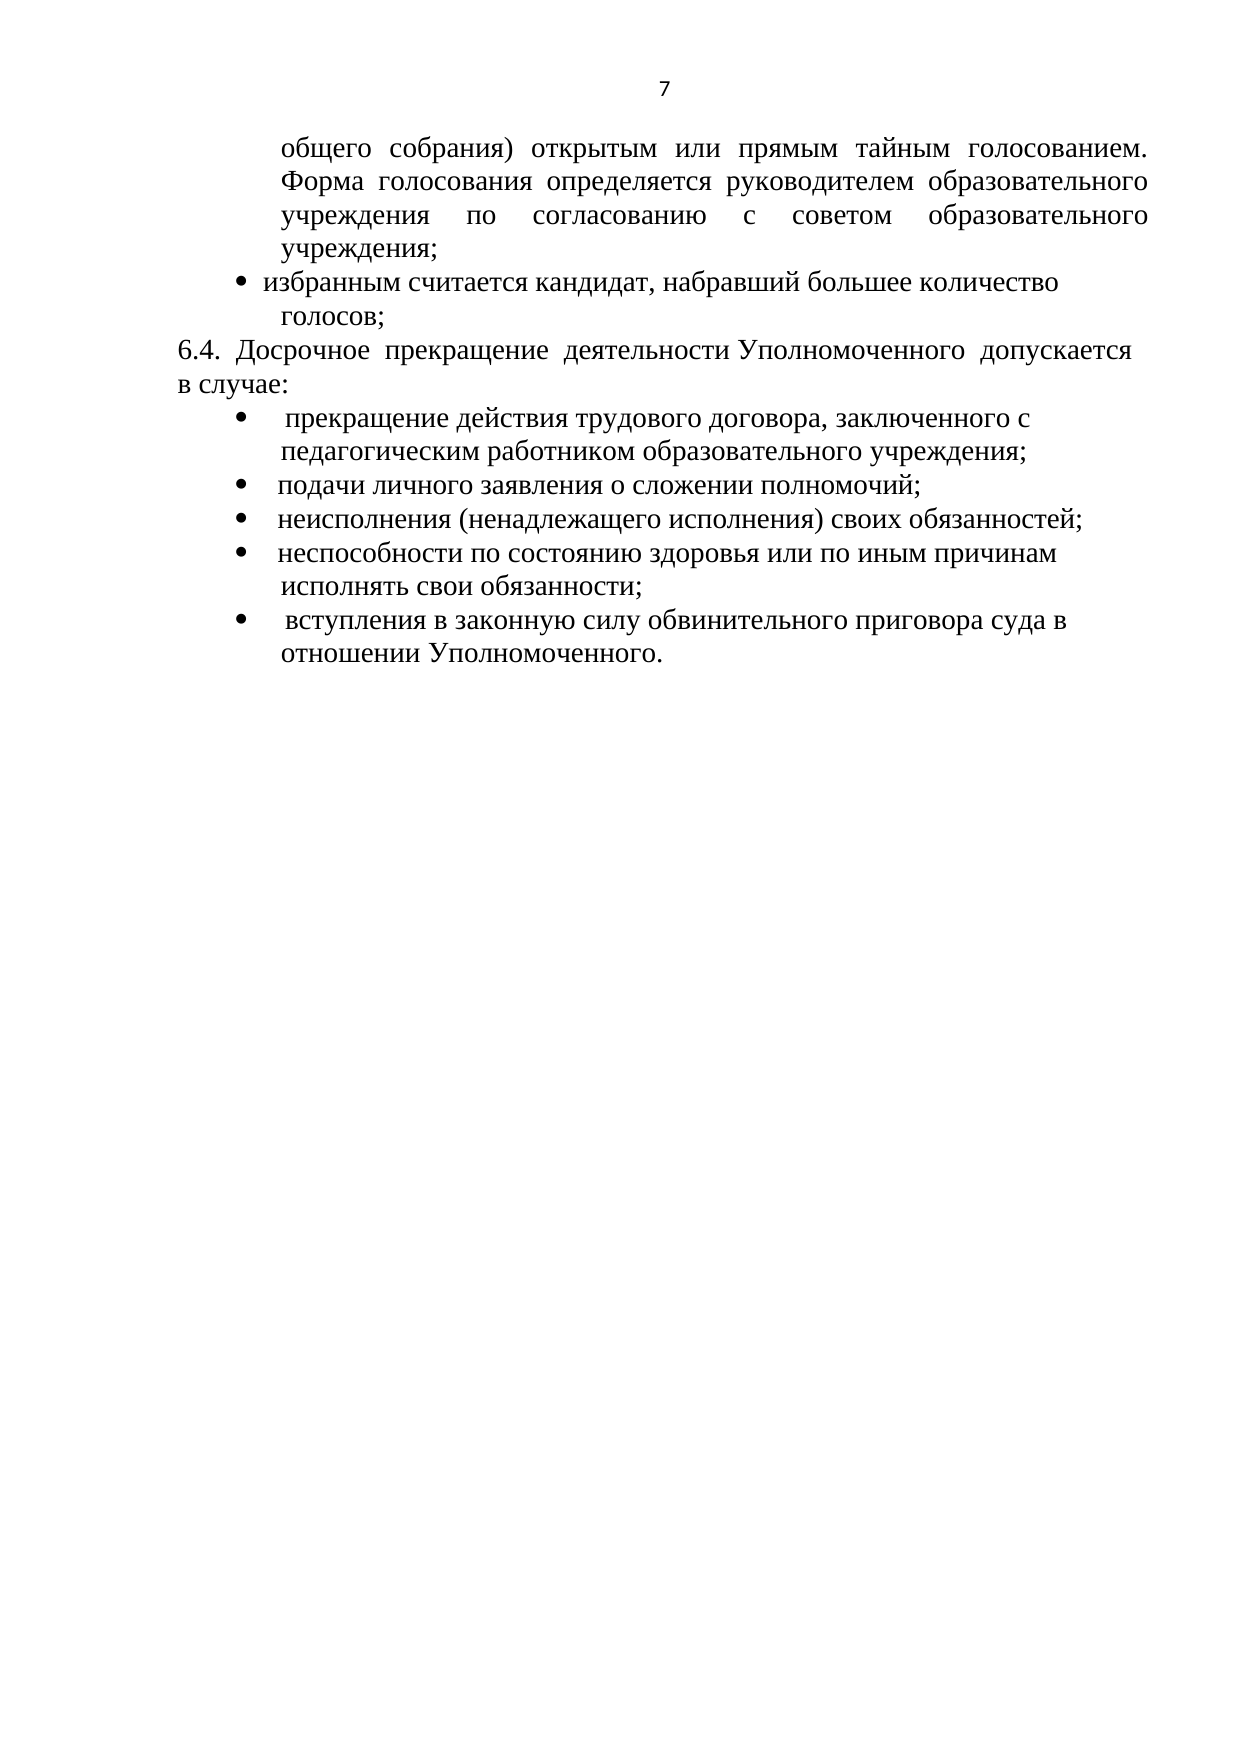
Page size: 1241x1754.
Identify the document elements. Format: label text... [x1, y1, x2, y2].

text  прекращение действия трудового договора, заключенного с педагогическим работником образовательного учреждения; [236, 400, 1149, 467]
text  неисполнения (ненадлежащего исполнения) своих обязанностей; [236, 501, 1149, 535]
text 6.4. Досрочное прекращение деятельности Уполномоченного допускается в случае: [177, 332, 1149, 399]
text  вступления в законную силу обвинительного приговора суда в отношении Уполномоченного. [236, 602, 1149, 669]
text  неспособности по состоянию здоровья или по иным причинам исполнять свои обязанности; [236, 535, 1149, 602]
text  подачи личного заявления о сложении полномочий; [236, 467, 1149, 501]
text  избранным считается кандидат, набравший большее количество голосов; [236, 264, 1149, 332]
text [236, 130, 1149, 264]
